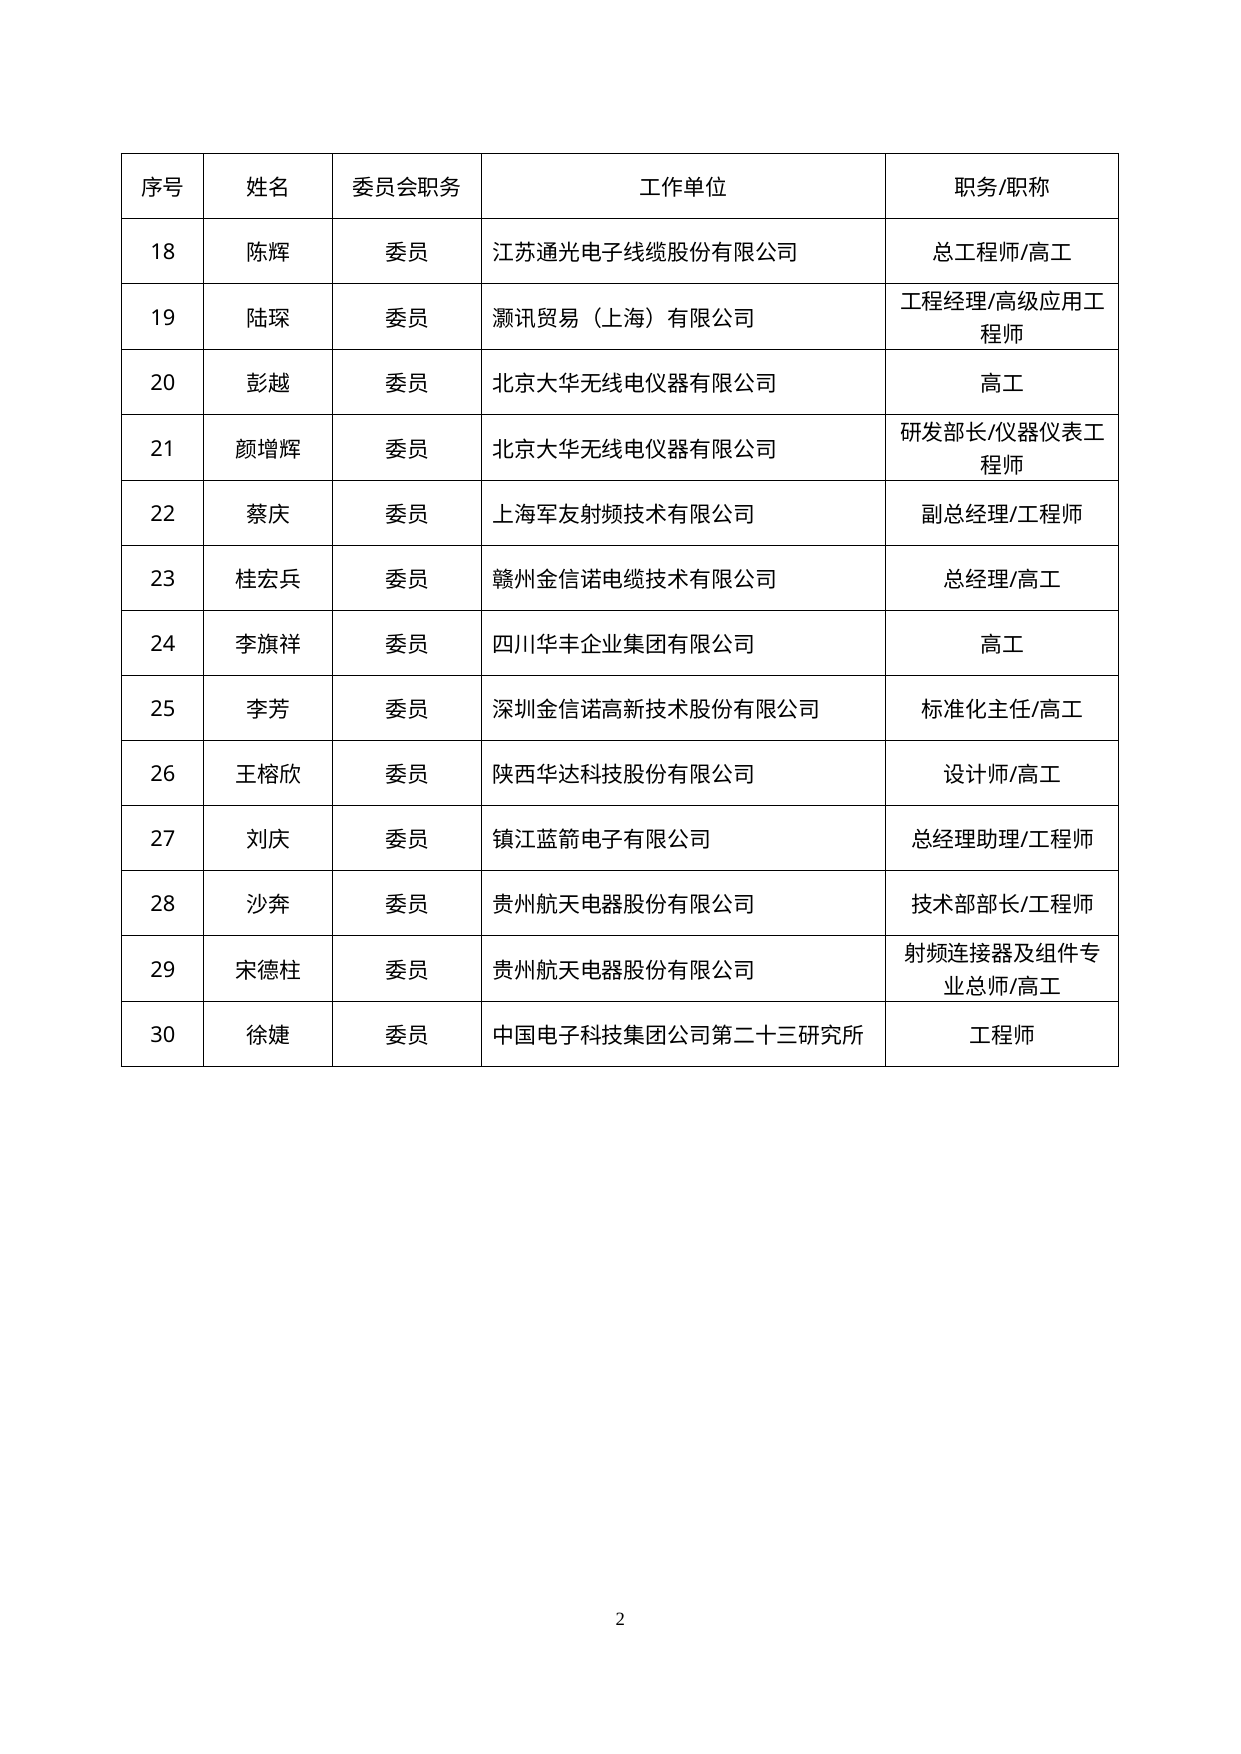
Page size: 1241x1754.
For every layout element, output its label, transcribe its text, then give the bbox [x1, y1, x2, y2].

table_cell 委员 [333, 936, 481, 1001]
table_cell 技术部部长/工程师 [886, 871, 1118, 935]
table_cell 北京大华无线电仪器有限公司 [482, 415, 885, 480]
table_cell 26 [122, 741, 203, 805]
table_header 序号 [122, 154, 203, 218]
table_cell 射频连接器及组件专业总师/高工 [886, 936, 1118, 1001]
table_cell 标准化主任/高工 [886, 676, 1118, 740]
table_cell 18 [122, 219, 203, 283]
table_header 委员会职务 [333, 154, 481, 218]
table_cell 蔡庆 [204, 481, 332, 545]
table_cell 沙奔 [204, 871, 332, 935]
table_cell 王榕欣 [204, 741, 332, 805]
table_header 姓名 [204, 154, 332, 218]
table_cell 四川华丰企业集团有限公司 [482, 611, 885, 675]
table_cell 李旗祥 [204, 611, 332, 675]
table_cell 24 [122, 611, 203, 675]
table_cell 总经理/高工 [886, 546, 1118, 610]
table_cell 委员 [333, 871, 481, 935]
table_cell 深圳金信诺高新技术股份有限公司 [482, 676, 885, 740]
table_cell 委员 [333, 1002, 481, 1066]
table_cell 陈辉 [204, 219, 332, 283]
table_cell 研发部长/仪器仪表工程师 [886, 415, 1118, 480]
table_cell 总工程师/高工 [886, 219, 1118, 283]
table_cell 赣州金信诺电缆技术有限公司 [482, 546, 885, 610]
table_cell 高工 [886, 350, 1118, 414]
table_cell 委员 [333, 350, 481, 414]
table_cell 上海军友射频技术有限公司 [482, 481, 885, 545]
table_cell 镇江蓝箭电子有限公司 [482, 806, 885, 870]
table_cell 高工 [886, 611, 1118, 675]
table_cell 江苏通光电子线缆股份有限公司 [482, 219, 885, 283]
table_cell 委员 [333, 676, 481, 740]
table_cell 委员 [333, 481, 481, 545]
table_cell 委员 [333, 415, 481, 480]
table_cell 贵州航天电器股份有限公司 [482, 871, 885, 935]
table_cell 委员 [333, 546, 481, 610]
table_cell 陕西华达科技股份有限公司 [482, 741, 885, 805]
table_cell 19 [122, 284, 203, 349]
table_cell 徐婕 [204, 1002, 332, 1066]
table_cell 委员 [333, 806, 481, 870]
table_cell 陆琛 [204, 284, 332, 349]
table_cell 颜增辉 [204, 415, 332, 480]
table_cell 20 [122, 350, 203, 414]
table_cell 副总经理/工程师 [886, 481, 1118, 545]
table_cell 23 [122, 546, 203, 610]
table_cell 贵州航天电器股份有限公司 [482, 936, 885, 1001]
table_cell 委员 [333, 284, 481, 349]
table_cell 22 [122, 481, 203, 545]
table_cell 29 [122, 936, 203, 1001]
table_cell 桂宏兵 [204, 546, 332, 610]
table_cell 委员 [333, 741, 481, 805]
table_cell 北京大华无线电仪器有限公司 [482, 350, 885, 414]
table_header 工作单位 [482, 154, 885, 218]
table_cell 委员 [333, 219, 481, 283]
table_cell 工程经理/高级应用工程师 [886, 284, 1118, 349]
table_cell 30 [122, 1002, 203, 1066]
table_cell 刘庆 [204, 806, 332, 870]
table_cell 灏讯贸易（上海）有限公司 [482, 284, 885, 349]
table_cell 25 [122, 676, 203, 740]
table_cell 27 [122, 806, 203, 870]
table_header 职务/职称 [886, 154, 1118, 218]
table_cell 宋德柱 [204, 936, 332, 1001]
table_cell 彭越 [204, 350, 332, 414]
table_cell 总经理助理/工程师 [886, 806, 1118, 870]
table_cell 工程师 [886, 1002, 1118, 1066]
table_cell 李芳 [204, 676, 332, 740]
table_cell 中国电子科技集团公司第二十三研究所 [482, 1002, 885, 1066]
table_cell 21 [122, 415, 203, 480]
table_cell 委员 [333, 611, 481, 675]
table_cell 设计师/高工 [886, 741, 1118, 805]
table_cell 28 [122, 871, 203, 935]
